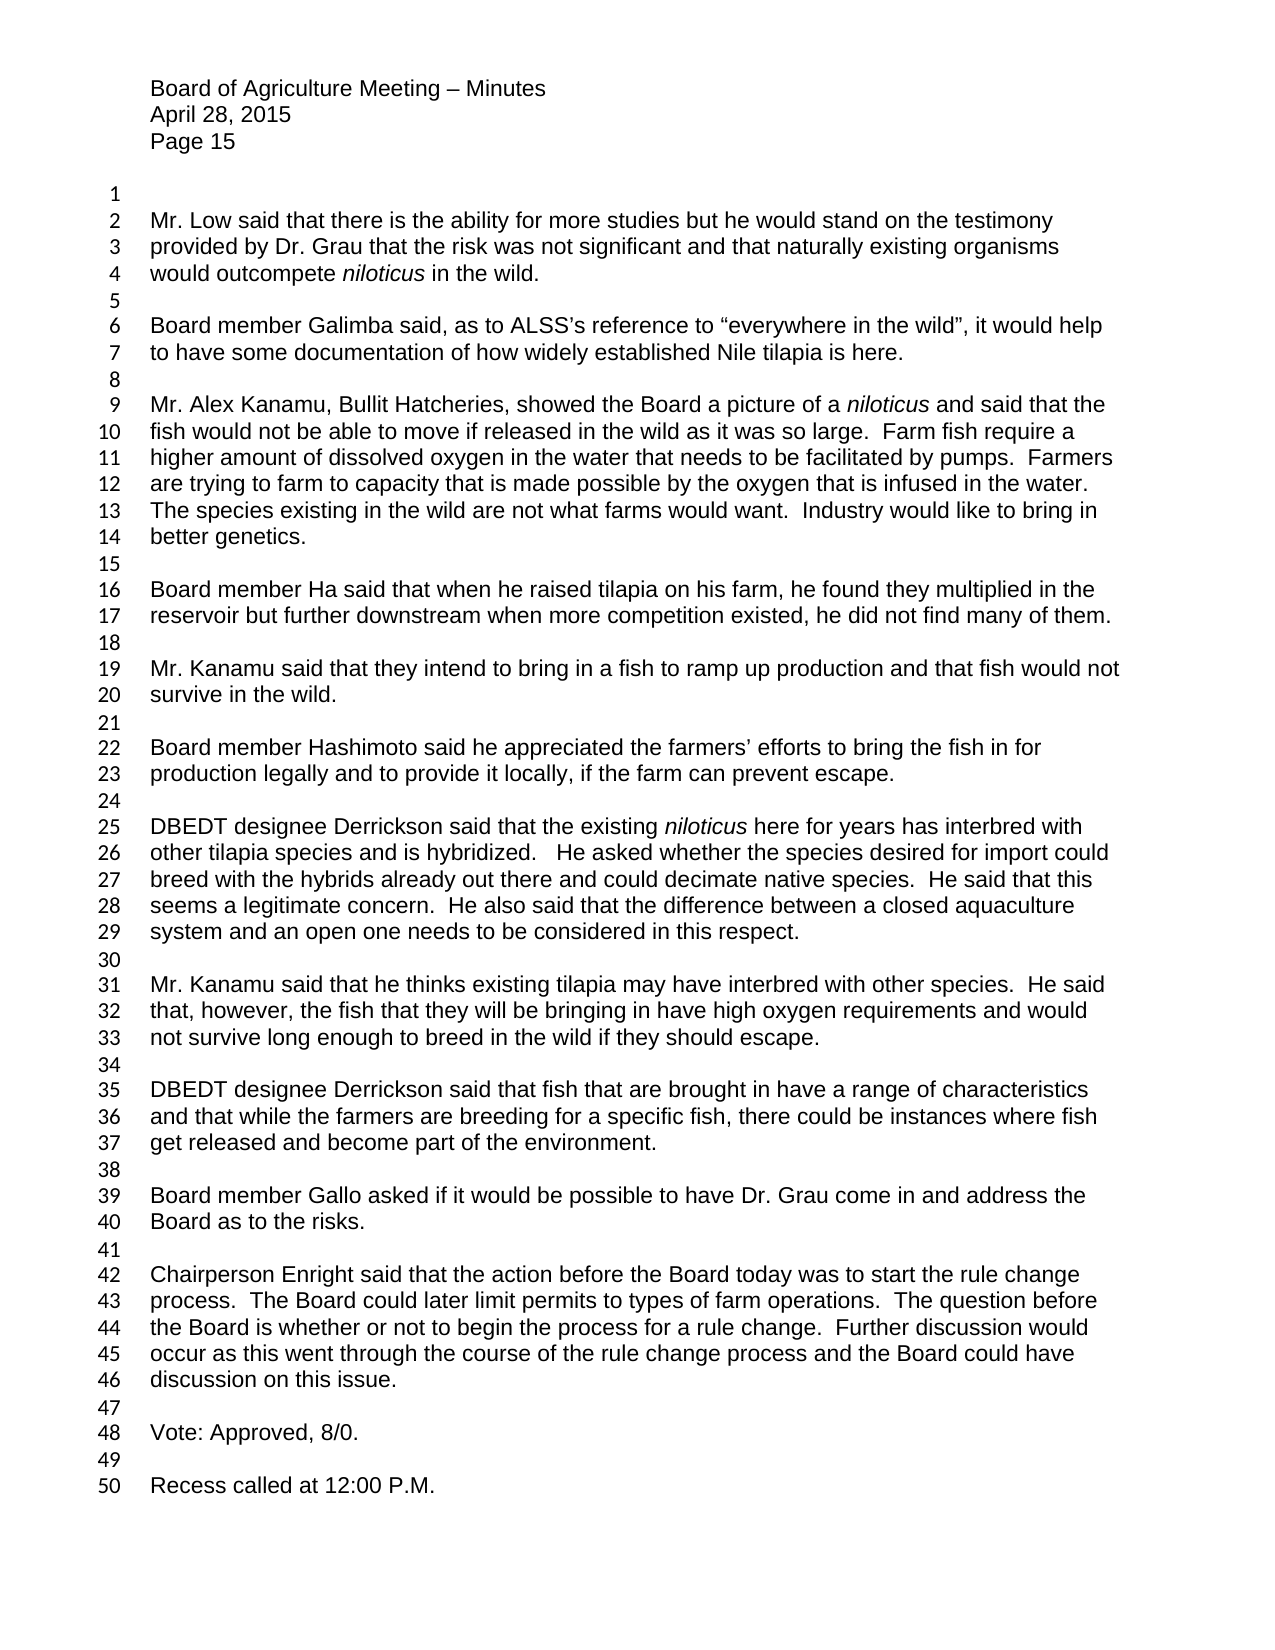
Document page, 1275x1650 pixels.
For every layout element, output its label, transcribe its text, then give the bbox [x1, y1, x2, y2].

text Mr. Alex Kanamu, Bullit Hatcheries, showed the Board a picture of a niloticus and said that the fish would not be able to move if released in the wild as it was so large. Farm fish require a higher amount of dissolved oxygen in the water that needs to be facilitated by pumps. Farmers are trying to farm to capacity that is made possible by the oxygen that is infused in the water. The species existing in the wild are not what farms would want. Industry would like to bring in better genetics. [150, 391, 1125, 549]
text Vote: Approved, 8/0. [150, 1419, 1125, 1445]
text Chairperson Enright said that the action before the Board today was to start the rule change process. The Board could later limit permits to types of farm operations. The question before the Board is whether or not to begin the process for a rule change. Further discussion would occur as this went through the course of the rule change process and the Board could have discussion on this issue. [150, 1261, 1125, 1393]
text Board member Gallo asked if it would be possible to have Dr. Grau come in and address the Board as to the risks. [150, 1182, 1125, 1234]
text Board member Hashimoto said he appreciated the farmers’ efforts to bring the fish in for production legally and to provide it locally, if the farm can prevent escape. [150, 734, 1125, 787]
text Mr. Kanamu said that he thinks existing tilapia may have interbred with other species. He said that, however, the fish that they will be bringing in have high oxygen requirements and would not survive long enough to breed in the wild if they should escape. [150, 971, 1125, 1050]
text Mr. Low said that there is the ability for more studies but he would stand on the testimony provided by Dr. Grau that the risk was not significant and that naturally existing organisms would outcompete niloticus in the wild. [150, 207, 1125, 286]
text DBEDT designee Derrickson said that the existing niloticus here for years has interbred with other tilapia species and is hybridized. He asked whether the species desired for import could breed with the hybrids already out there and could decimate native species. He said that this seems a legitimate concern. He also said that the difference between a closed aquaculture system and an open one needs to be considered in this respect. [150, 813, 1125, 945]
text Recess called at 12:00 P.M. [150, 1472, 1125, 1498]
text DBEDT designee Derrickson said that fish that are brought in have a range of characteristics and that while the farmers are breeding for a specific fish, there could be instances where fish get released and become part of the environment. [150, 1076, 1125, 1156]
text Board member Ha said that when he raised tilapia on his farm, he found they multiplied in the reservoir but further downstream when more competition existed, he did not find many of them. [150, 576, 1125, 628]
text Mr. Kanamu said that they intend to bring in a fish to ramp up production and that fish would not survive in the wild. [150, 655, 1125, 707]
text Board member Galimba said, as to ALSS’s reference to “everywhere in the wild”, it would help to have some documentation of how widely established Nile tilapia is here. [150, 312, 1125, 365]
